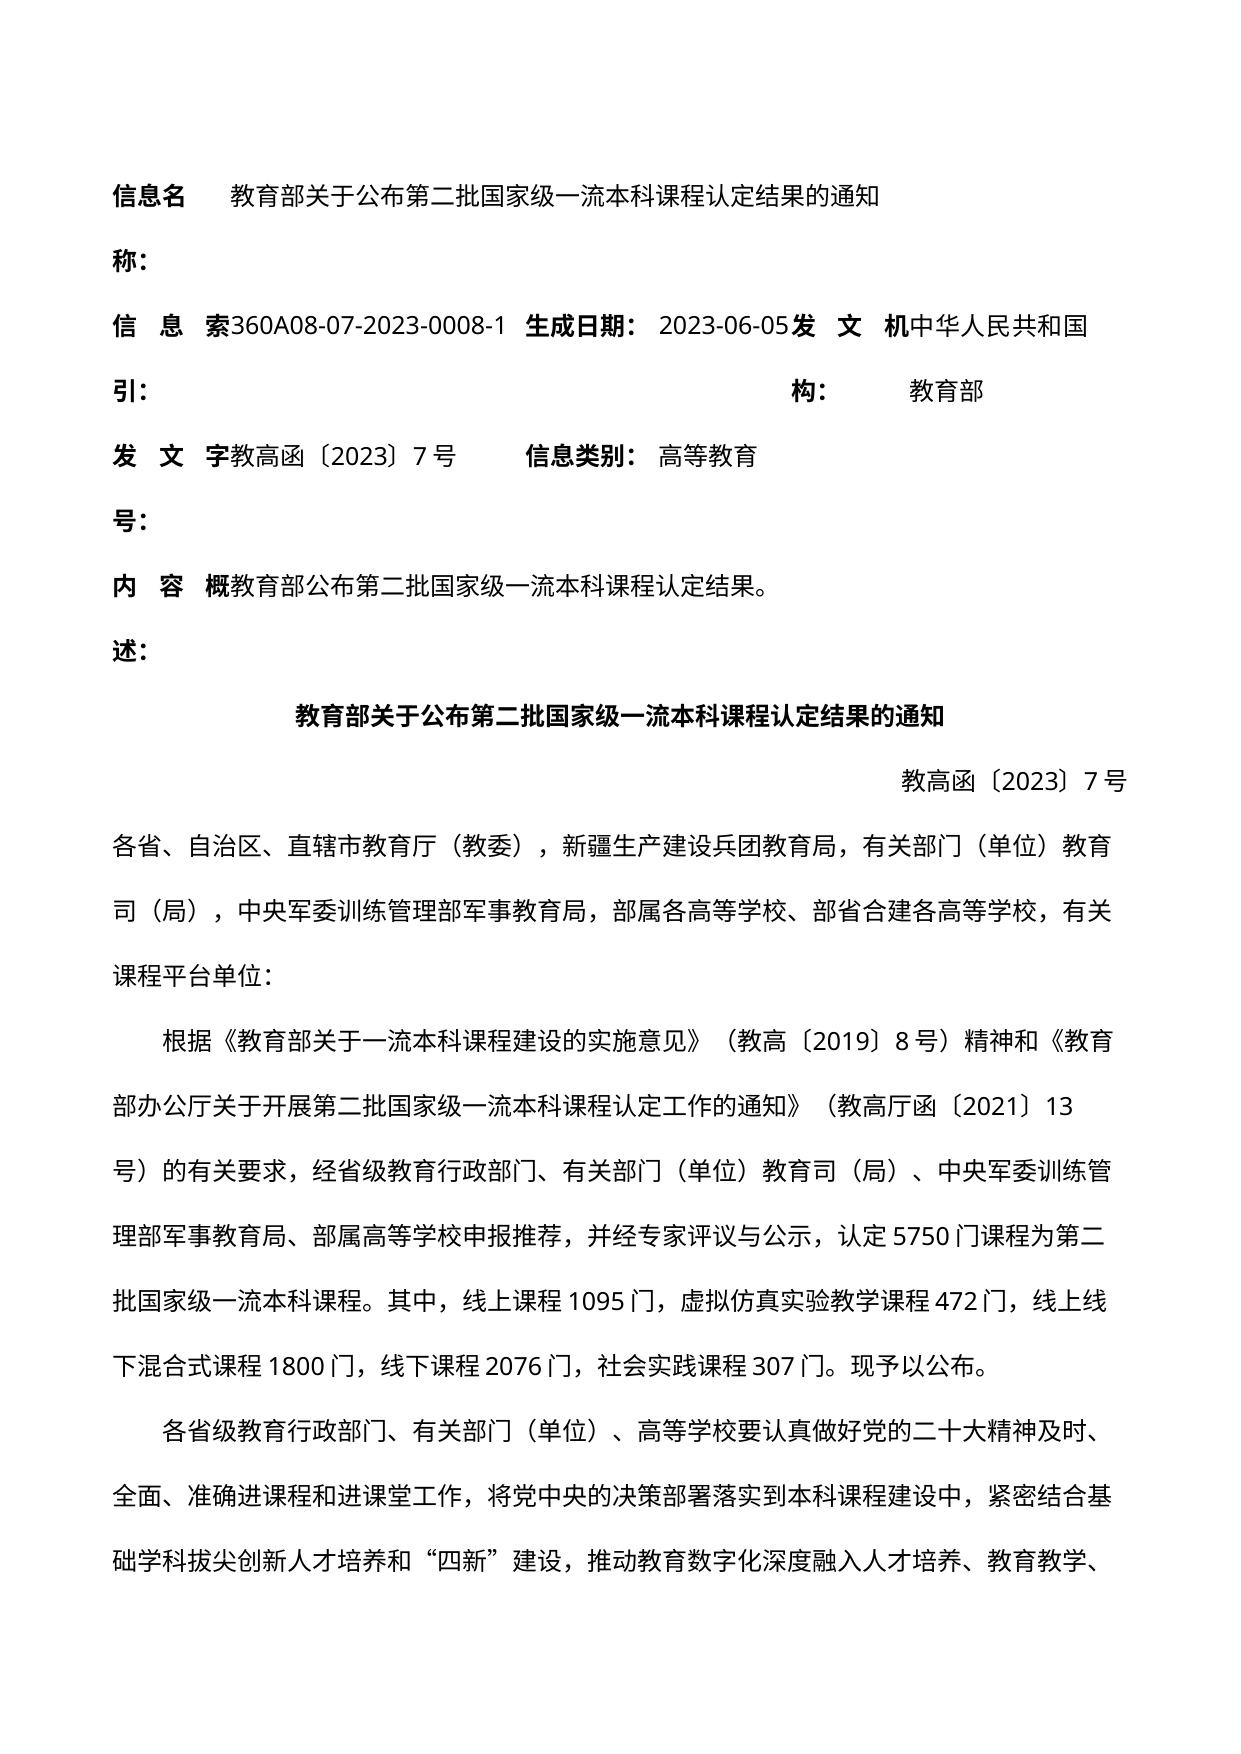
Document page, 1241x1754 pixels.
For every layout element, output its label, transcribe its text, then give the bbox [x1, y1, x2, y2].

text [112, 1397, 1128, 1592]
table_cell 生成日期： [525, 292, 658, 422]
table_cell 教育部公布第二批国家级一流本科课程认定结果。 [231, 552, 1090, 682]
table_cell 发文字号： [113, 422, 231, 552]
table_header 信息名称： [113, 162, 231, 292]
table_cell 信息类别： [525, 422, 658, 552]
table_cell 内容概述： [113, 552, 231, 682]
table_cell 中华人民共和国教育部 [910, 292, 1088, 422]
table_cell 高等教育 [659, 422, 1088, 552]
table_header 教育部关于公布第二批国家级一流本科课程认定结果的通知 [231, 162, 1090, 292]
text 各省、自治区、直辖市教育厅（教委），新疆生产建设兵团教育局，有关部门（单位）教育司（局），中央军委训练管理部军事教育局，部属各高等学校、部省合建各高等学校，有关课程平台单位： [112, 812, 1128, 1007]
table_cell 2023-06-05 [659, 292, 791, 422]
table_cell 教高函〔2023〕7号 [231, 422, 525, 552]
table_cell 信息索引： [113, 292, 231, 422]
table_cell 360A08-07-2023-0008-1 [231, 292, 525, 422]
table_cell 发文机构： [791, 292, 909, 422]
text 根据《教育部关于一流本科课程建设的实施意见》（教高〔2019〕8号）精神和《教育部办公厅关于开展第二批国家级一流本科课程认定工作的通知》（教高厅函〔2021〕13号）的有关要求，经省级教育行政部门、有关部门（单位）教育司（局）、中央军委训练管理部军事教育局、部属高等学校申报推荐，并经专家评议与公示，认定5750门课程为第二批国家级一流本科课程。其中，线上课程1095门，虚拟仿真实验教学课程472门，线上线下混合式课程1800门，线下课程2076门，社会实践课程307门。现予以公布。 [112, 1007, 1128, 1397]
subtitle 教育部关于公布第二批国家级一流本科课程认定结果的通知 [112, 682, 1128, 747]
text 教高函〔2023〕7号 [112, 747, 1128, 812]
